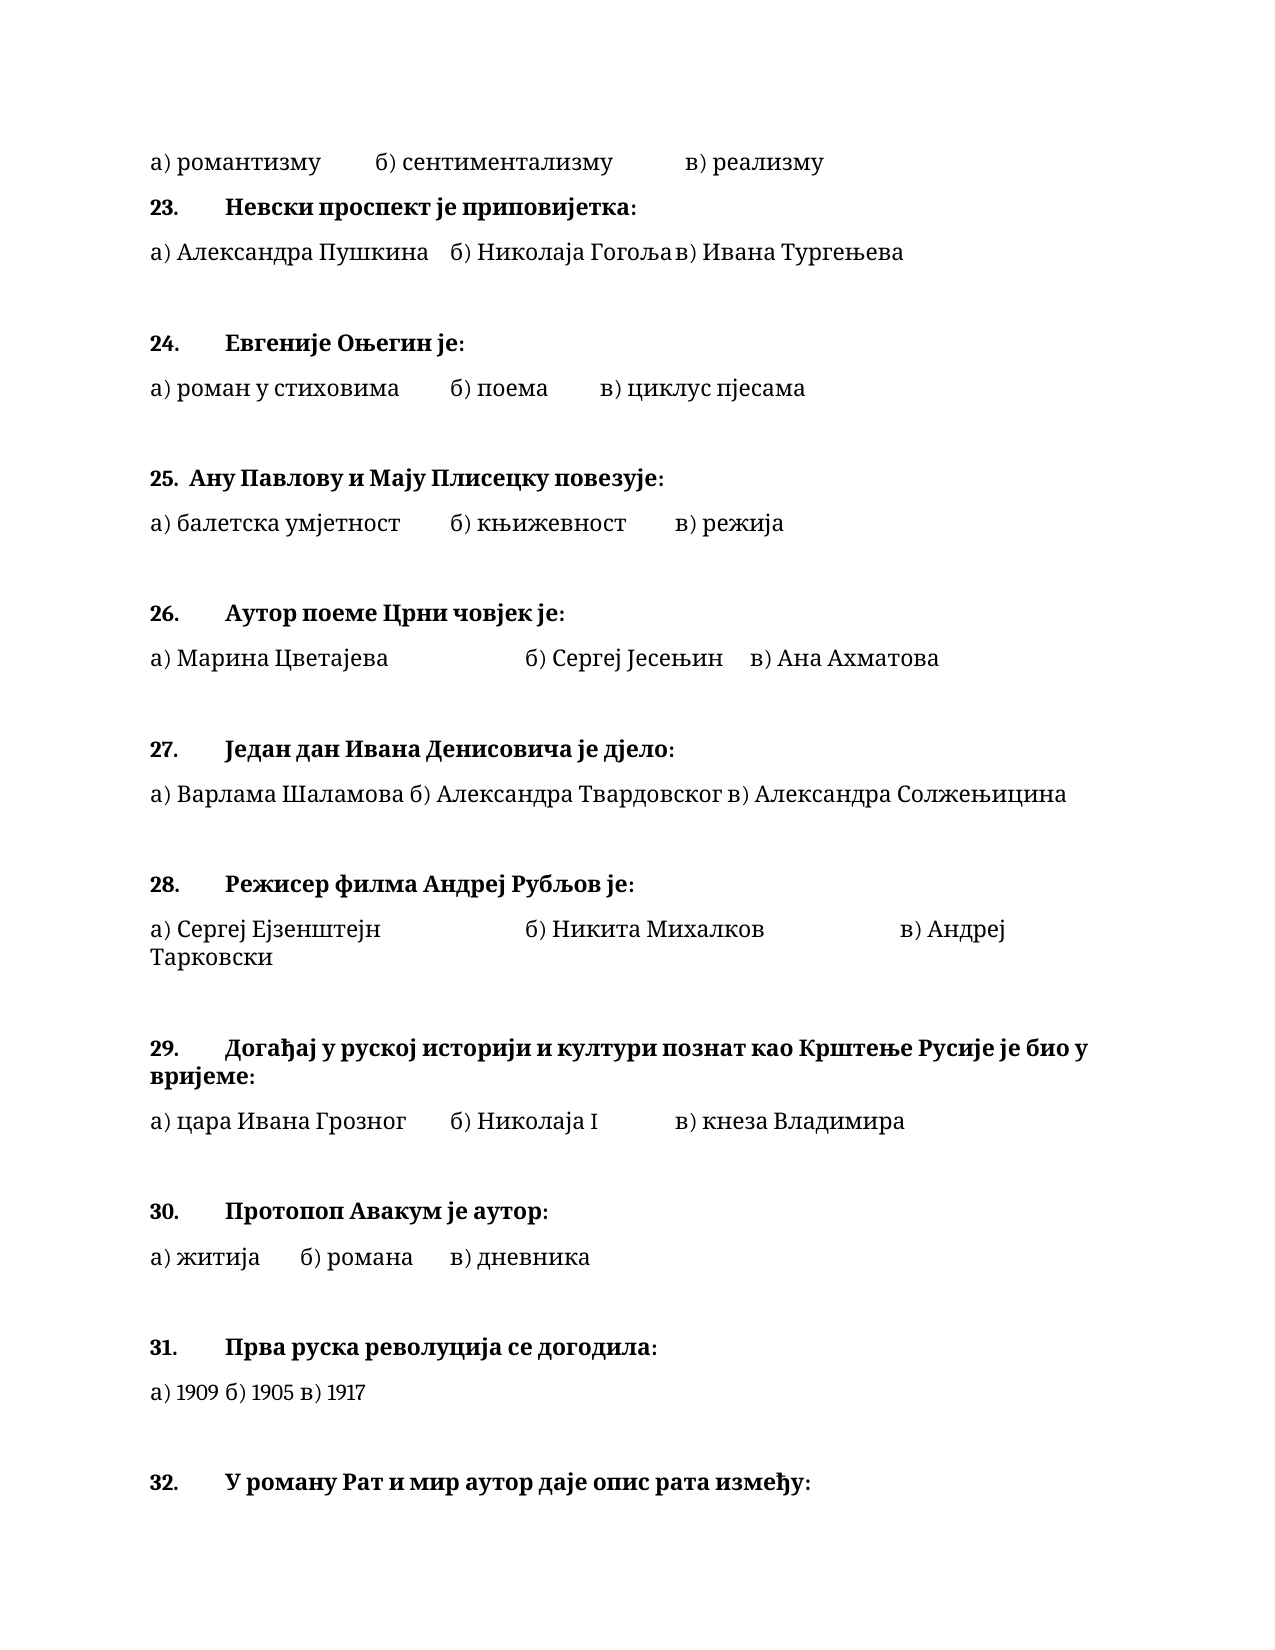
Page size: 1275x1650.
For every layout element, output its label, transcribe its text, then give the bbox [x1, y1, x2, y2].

text 32. У роману Рат и мир аутор даје опис рата између: [150, 1470, 1125, 1496]
text 29. Догађај у руској историји и култури познат као Крштење Русије је био у вријеме: [150, 1035, 1125, 1090]
text 28. Режисер филма Андреј Рубљов је: [150, 872, 1125, 898]
text а) Марина Цветајева б) Сергеј Јесењин в) Ана Ахматова [150, 646, 1125, 672]
text а) житија б) романа в) дневника [150, 1244, 1125, 1271]
text а) романтизму б) сентиментализму в) реализму [150, 150, 1125, 176]
text 24. Евгеније Оњегин је: [150, 330, 1125, 357]
text а) балетска умјетност б) књижевност в) режија [150, 511, 1125, 537]
text 25. Ану Павлову и Мају Плисецку повезује: [150, 466, 1125, 492]
text а) Варлама Шаламова б) Александра Твардовског в) Александра Солжењицина [150, 781, 1125, 808]
text 30. Протопоп Авакум је аутор: [150, 1199, 1125, 1226]
text 26. Аутор поеме Црни човјек је: [150, 601, 1125, 627]
text а) роман у стиховима б) поема в) циклус пјесама [150, 376, 1125, 402]
text 27. Један дан Ивана Денисовича је дјело: [150, 736, 1125, 763]
text 23. Невски проспект је приповијетка: [150, 195, 1125, 221]
text а) цара Ивана Грозног б) Николаја I в) кнеза Владимира [150, 1109, 1125, 1135]
text а) Александра Пушкина б) Николаја Гогоља в) Ивана Тургењева [150, 240, 1125, 267]
text 31. Прва руска револуција се догодила: [150, 1334, 1125, 1361]
text а) Сергеј Ејзенштејн б) Никита Михалков в) Андреј Тарковски [150, 917, 1125, 972]
text а) 1909 б) 1905 в) 1917 [150, 1379, 1125, 1406]
